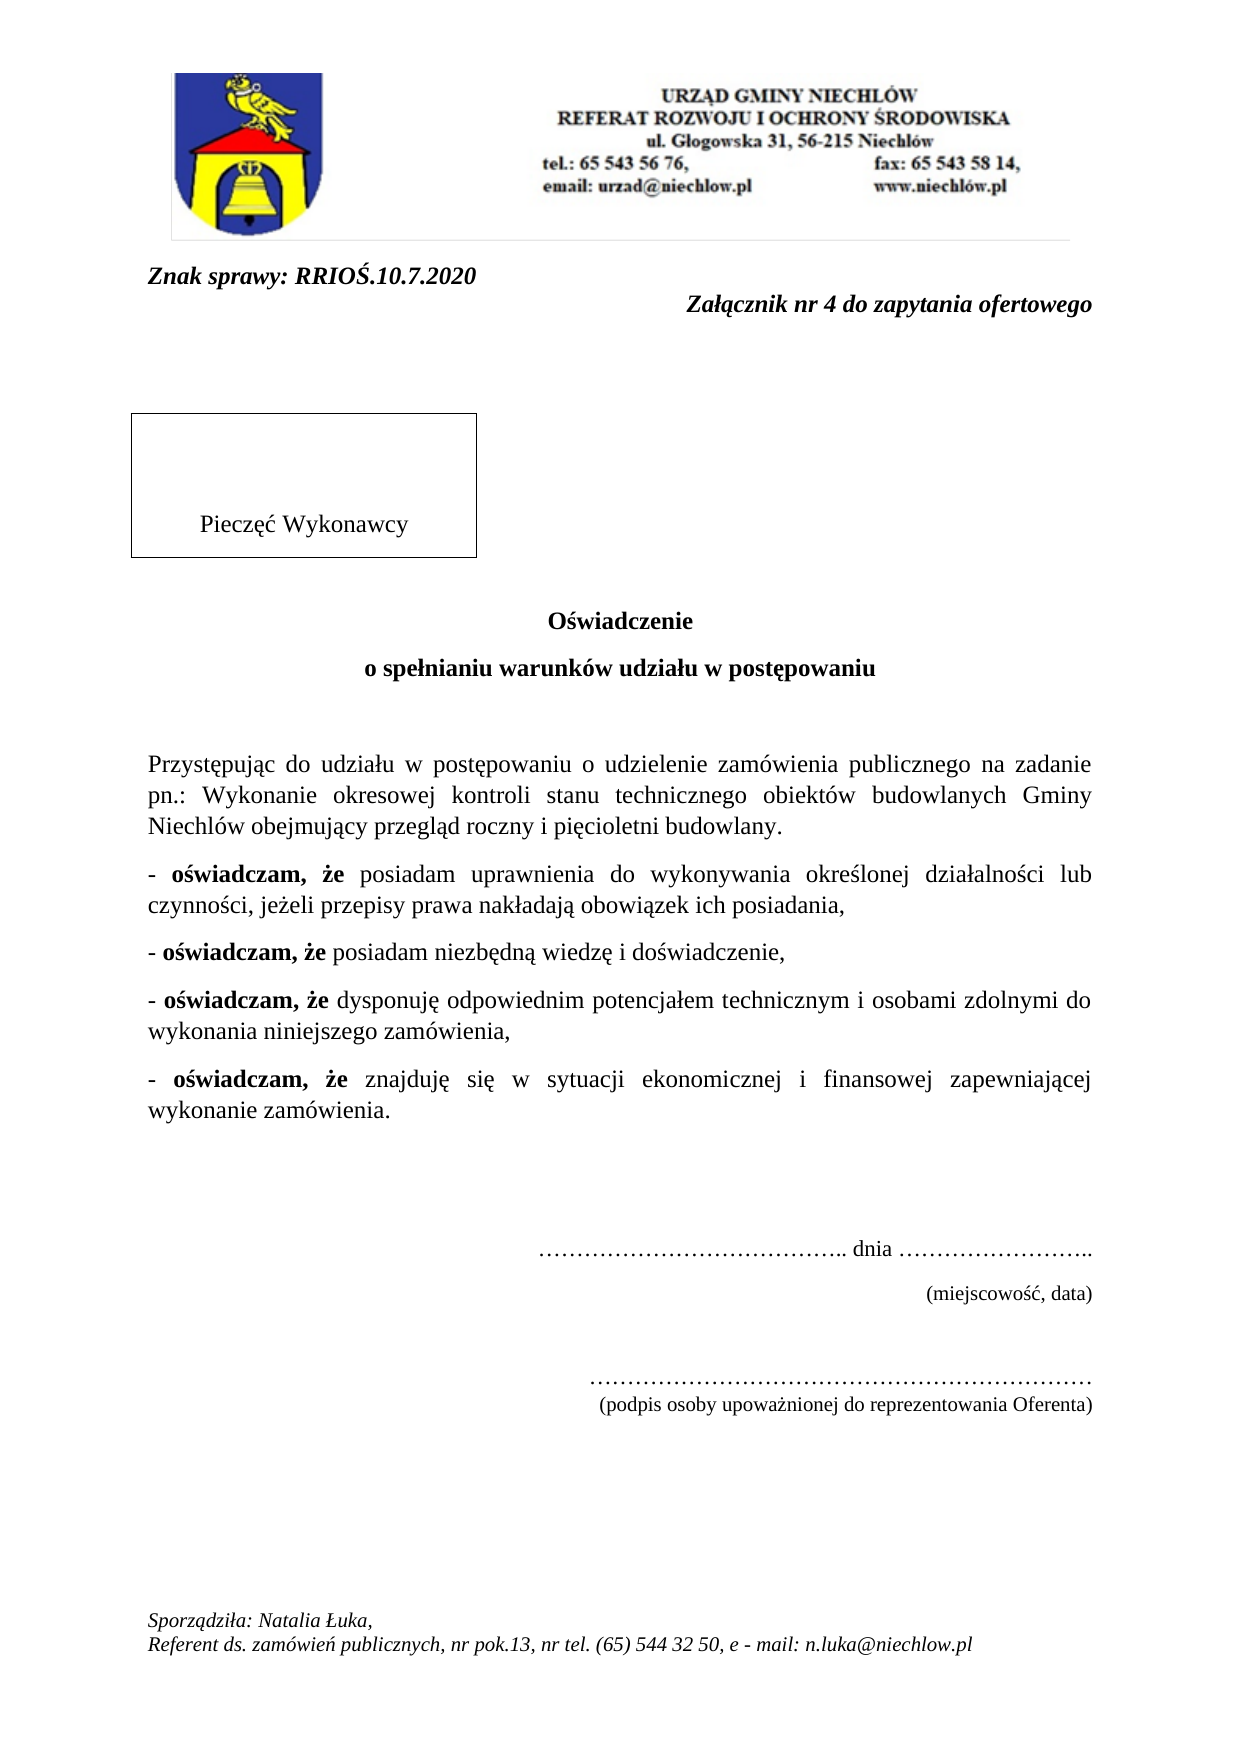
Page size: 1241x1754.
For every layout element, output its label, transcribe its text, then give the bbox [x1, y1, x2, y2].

text o spełnianiu warunków udziału w postępowaniu [148, 653, 1093, 682]
text Oświadczenie [148, 606, 1093, 634]
picture [170, 73, 1071, 242]
table_header Pieczęć Wykonawcy [132, 414, 476, 557]
list ………………………………………………………… [223, 1363, 1093, 1390]
list (podpis osoby upoważnionej do reprezentowania Oferenta) [223, 1392, 1093, 1416]
text - oświadczam, że posiadam niezbędną wiedzę i doświadczenie, [148, 937, 1093, 966]
text Przystępując do udziału w postępowaniu o udzielenie zamówienia publicznego na zadanie pn.: Wykonanie okresowej kontroli stanu technicznego obiektów budowlanych Gminy Niechlów obejmujący przegląd roczny i pięcioletni budowlany. [148, 749, 1093, 840]
text ………………………………….. dnia …………………….. [148, 1235, 1093, 1262]
text - oświadczam, że dysponuję odpowiednim potencjałem technicznym i osobami zdolnymi do wykonania niniejszego zamówienia, [148, 985, 1093, 1045]
list (miejscowość, data) [223, 1281, 1093, 1304]
text - oświadczam, że znajduję się w sytuacji ekonomicznej i finansowej zapewniającej wykonanie zamówienia. [148, 1064, 1093, 1124]
text - oświadczam, że posiadam uprawnienia do wykonywania określonej działalności lub czynności, jeżeli przepisy prawa nakładają obowiązek ich posiadania, [148, 859, 1093, 918]
